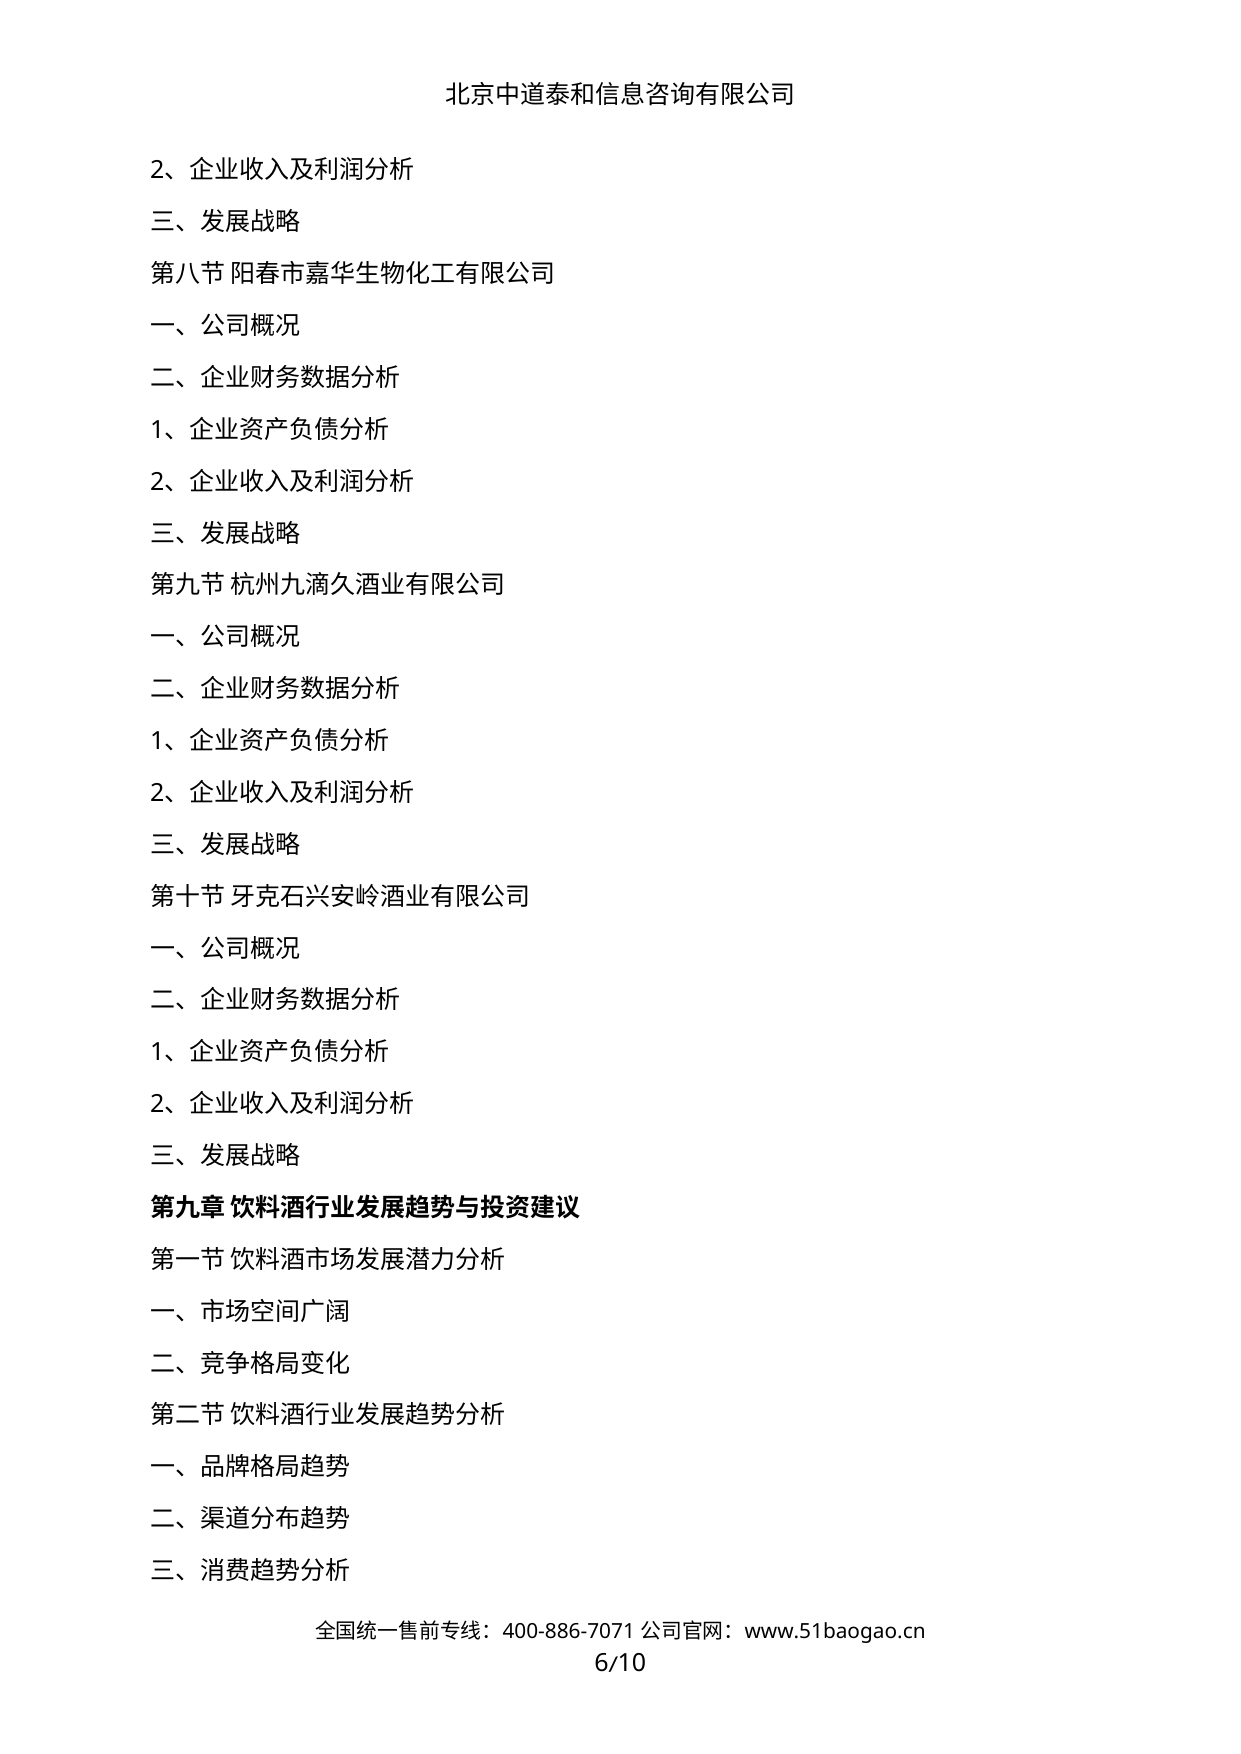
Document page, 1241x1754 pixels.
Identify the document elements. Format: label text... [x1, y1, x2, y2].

text 二、企业财务数据分析 [150, 357, 1090, 394]
text 第九节 杭州九滴久酒业有限公司 [150, 565, 1090, 601]
text 一、市场空间广阔 [150, 1291, 1090, 1327]
text 1、企业资产负债分析 [150, 721, 1090, 757]
text 二、竞争格局变化 [150, 1343, 1090, 1379]
text 三、发展战略 [150, 513, 1090, 549]
text 二、渠道分布趋势 [150, 1499, 1090, 1535]
text 三、发展战略 [150, 202, 1090, 238]
text 第十节 牙克石兴安岭酒业有限公司 [150, 876, 1090, 912]
text 二、企业财务数据分析 [150, 669, 1090, 705]
text 1、企业资产负债分析 [150, 1032, 1090, 1068]
text 三、发展战略 [150, 824, 1090, 861]
text 1、企业资产负债分析 [150, 409, 1090, 446]
text 一、品牌格局趋势 [150, 1447, 1090, 1483]
text 2、企业收入及利润分析 [150, 772, 1090, 809]
text 三、发展战略 [150, 1136, 1090, 1172]
text 2、企业收入及利润分析 [150, 1084, 1090, 1120]
text 2、企业收入及利润分析 [150, 150, 1090, 186]
text 三、消费趋势分析 [150, 1551, 1090, 1587]
text 第八节 阳春市嘉华生物化工有限公司 [150, 254, 1090, 290]
text 第一节 饮料酒市场发展潜力分析 [150, 1239, 1090, 1276]
text 一、公司概况 [150, 617, 1090, 653]
text 一、公司概况 [150, 928, 1090, 964]
text 二、企业财务数据分析 [150, 980, 1090, 1016]
text 第九章 饮料酒行业发展趋势与投资建议 [150, 1187, 1090, 1224]
text 2、企业收入及利润分析 [150, 461, 1090, 497]
text 第二节 饮料酒行业发展趋势分析 [150, 1395, 1090, 1431]
text 一、公司概况 [150, 306, 1090, 342]
